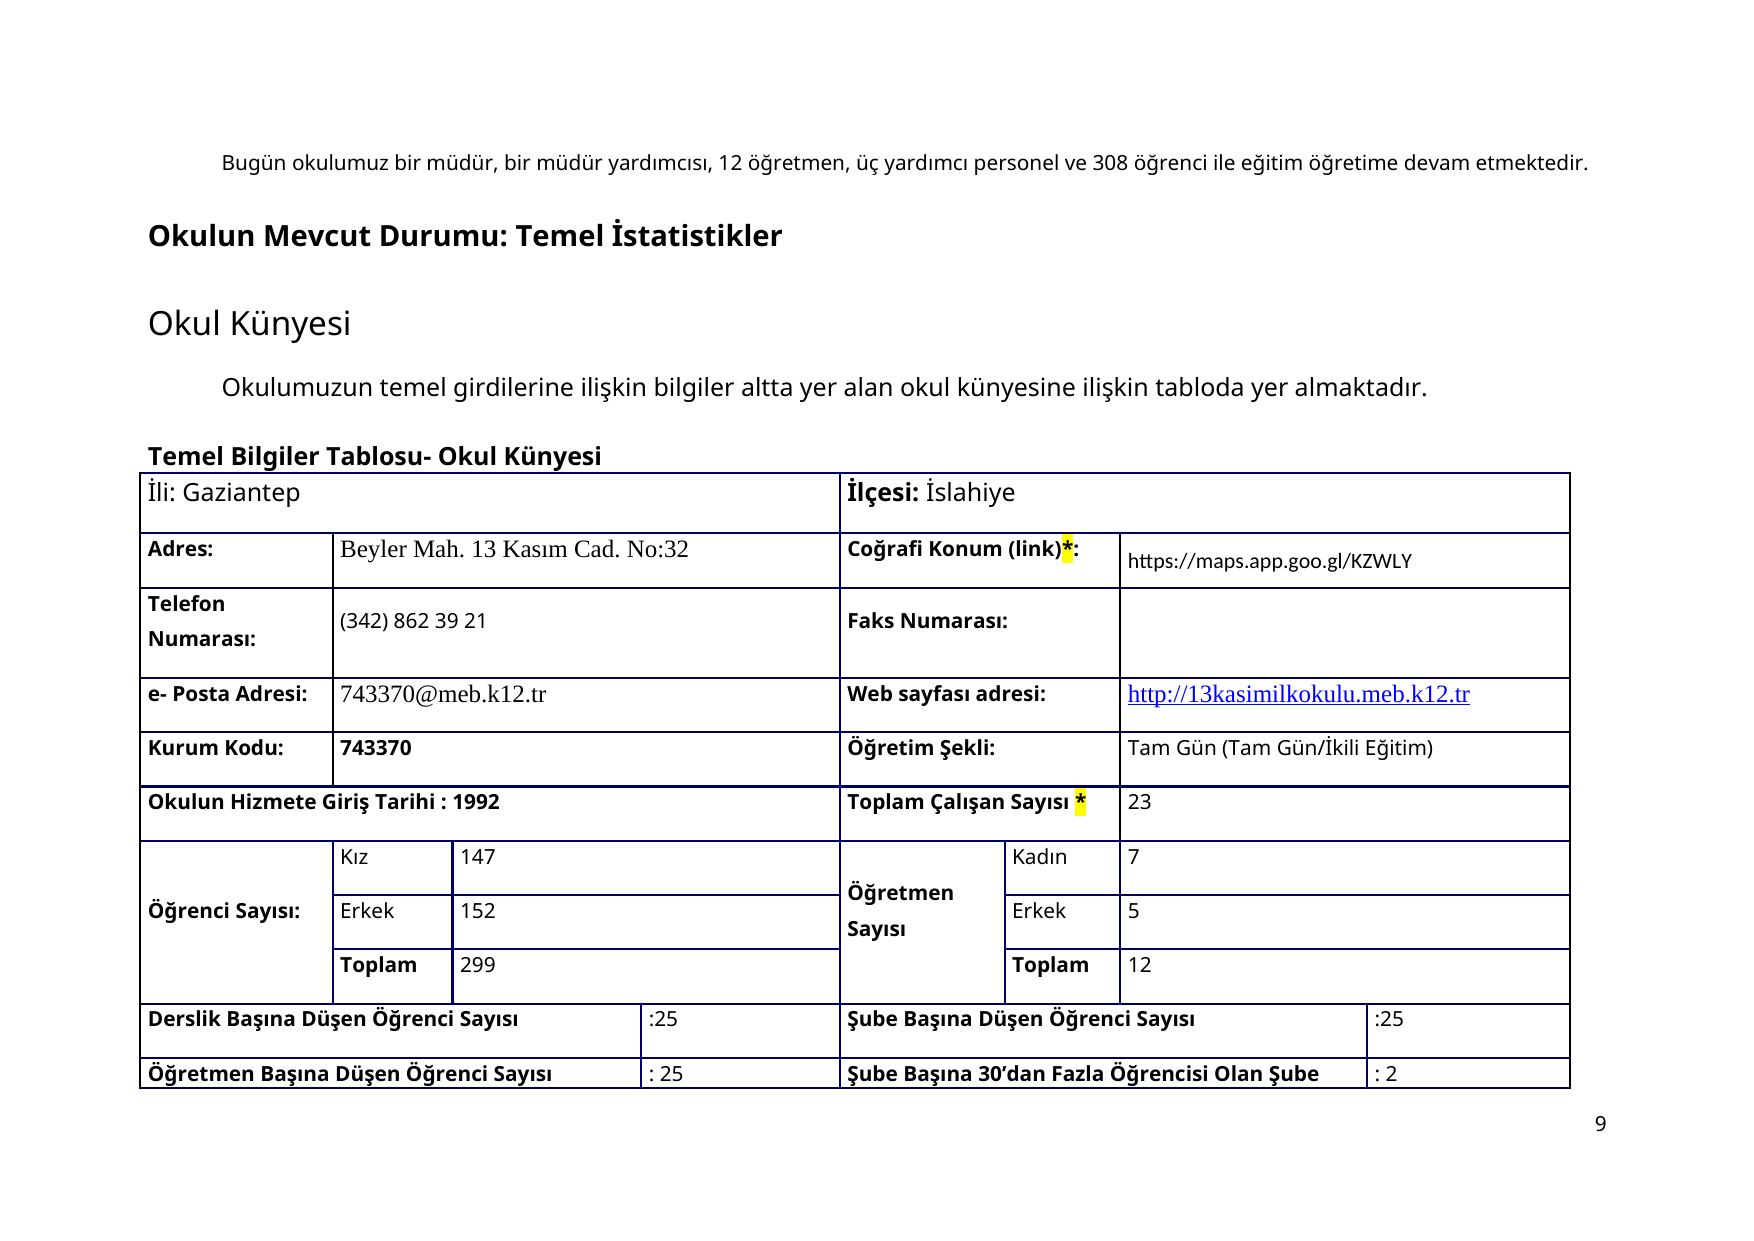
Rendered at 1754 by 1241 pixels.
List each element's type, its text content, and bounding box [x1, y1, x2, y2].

table_cell :25 [1368, 1005, 1569, 1057]
table_cell Öğretim Şekli: [841, 733, 1119, 785]
table_cell Beyler Mah. 13 Kasım Cad. No:32 [334, 534, 839, 587]
table_cell Şube Başına Düşen Öğrenci Sayısı [841, 1005, 1366, 1057]
subtitle Okul Künyesi [148, 300, 1606, 345]
table_cell Kız [334, 842, 451, 894]
table_cell 7 [1121, 842, 1569, 894]
table_cell 12 [1121, 950, 1569, 1002]
table_cell Erkek [1006, 896, 1119, 948]
table_cell 147 [454, 842, 839, 894]
table_cell 5 [1121, 896, 1569, 948]
table_cell Faks Numarası: [841, 589, 1119, 677]
table_cell :25 [642, 1005, 839, 1057]
table_cell http://13kasimilkokulu.meb.k12.tr [1121, 679, 1569, 731]
table_cell : 2 [1368, 1059, 1569, 1087]
table_cell (342) 862 39 21 [334, 589, 839, 677]
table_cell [841, 1059, 1366, 1087]
table_cell 23 [1121, 788, 1569, 840]
table_cell Kadın [1006, 842, 1119, 894]
table_header İli: Gaziantep [141, 474, 839, 532]
text Okulumuzun temel girdilerine ilişkin bilgiler altta yer alan okul künyesine ilişkin tabloda yer almaktadır. [148, 370, 1606, 404]
table_cell Toplam Çalışan Sayısı * [841, 788, 1119, 840]
table_cell Öğretmen Sayısı [841, 842, 1004, 1002]
table_cell [1121, 589, 1569, 677]
table_cell Tam Gün (Tam Gün/İkili Eğitim) [1121, 733, 1569, 785]
table_cell Erkek [334, 896, 451, 948]
table_cell 152 [454, 896, 839, 948]
table_cell 743370@meb.k12.tr [334, 679, 839, 731]
table_cell Telefon Numarası: [141, 589, 332, 677]
table_cell : 25 [642, 1059, 839, 1087]
text Bugün okulumuz bir müdür, bir müdür yardımcısı, 12 öğretmen, üç yardımcı personel ve 308 öğrenci ile eğitim öğretime devam etmektedir. [185, 148, 1606, 176]
table_cell Toplam [1006, 950, 1119, 1002]
table_cell Adres: [141, 534, 332, 587]
table_cell Derslik Başına Düşen Öğrenci Sayısı [141, 1005, 640, 1057]
table_cell Okulun Hizmete Giriş Tarihi : 1992 [141, 788, 839, 840]
text Temel Bilgiler Tablosu- Okul Künyesi [148, 438, 1606, 472]
table_cell Kurum Kodu: [141, 733, 332, 785]
table_cell Toplam [334, 950, 451, 1002]
table_cell 299 [454, 950, 839, 1002]
table_header İlçesi: İslahiye [841, 474, 1569, 532]
table_cell https://maps.app.goo.gl/KZWLY [1121, 534, 1569, 587]
table_cell Öğrenci Sayısı: [141, 842, 332, 1002]
table_cell e- Posta Adresi: [141, 679, 332, 731]
table_cell 743370 [334, 733, 839, 785]
table_cell Web sayfası adresi: [841, 679, 1119, 731]
table_cell Coğrafi Konum (link)*: [841, 534, 1119, 587]
subtitle Okulun Mevcut Durumu: Temel İstatistikler [148, 215, 1606, 255]
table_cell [141, 1059, 640, 1087]
